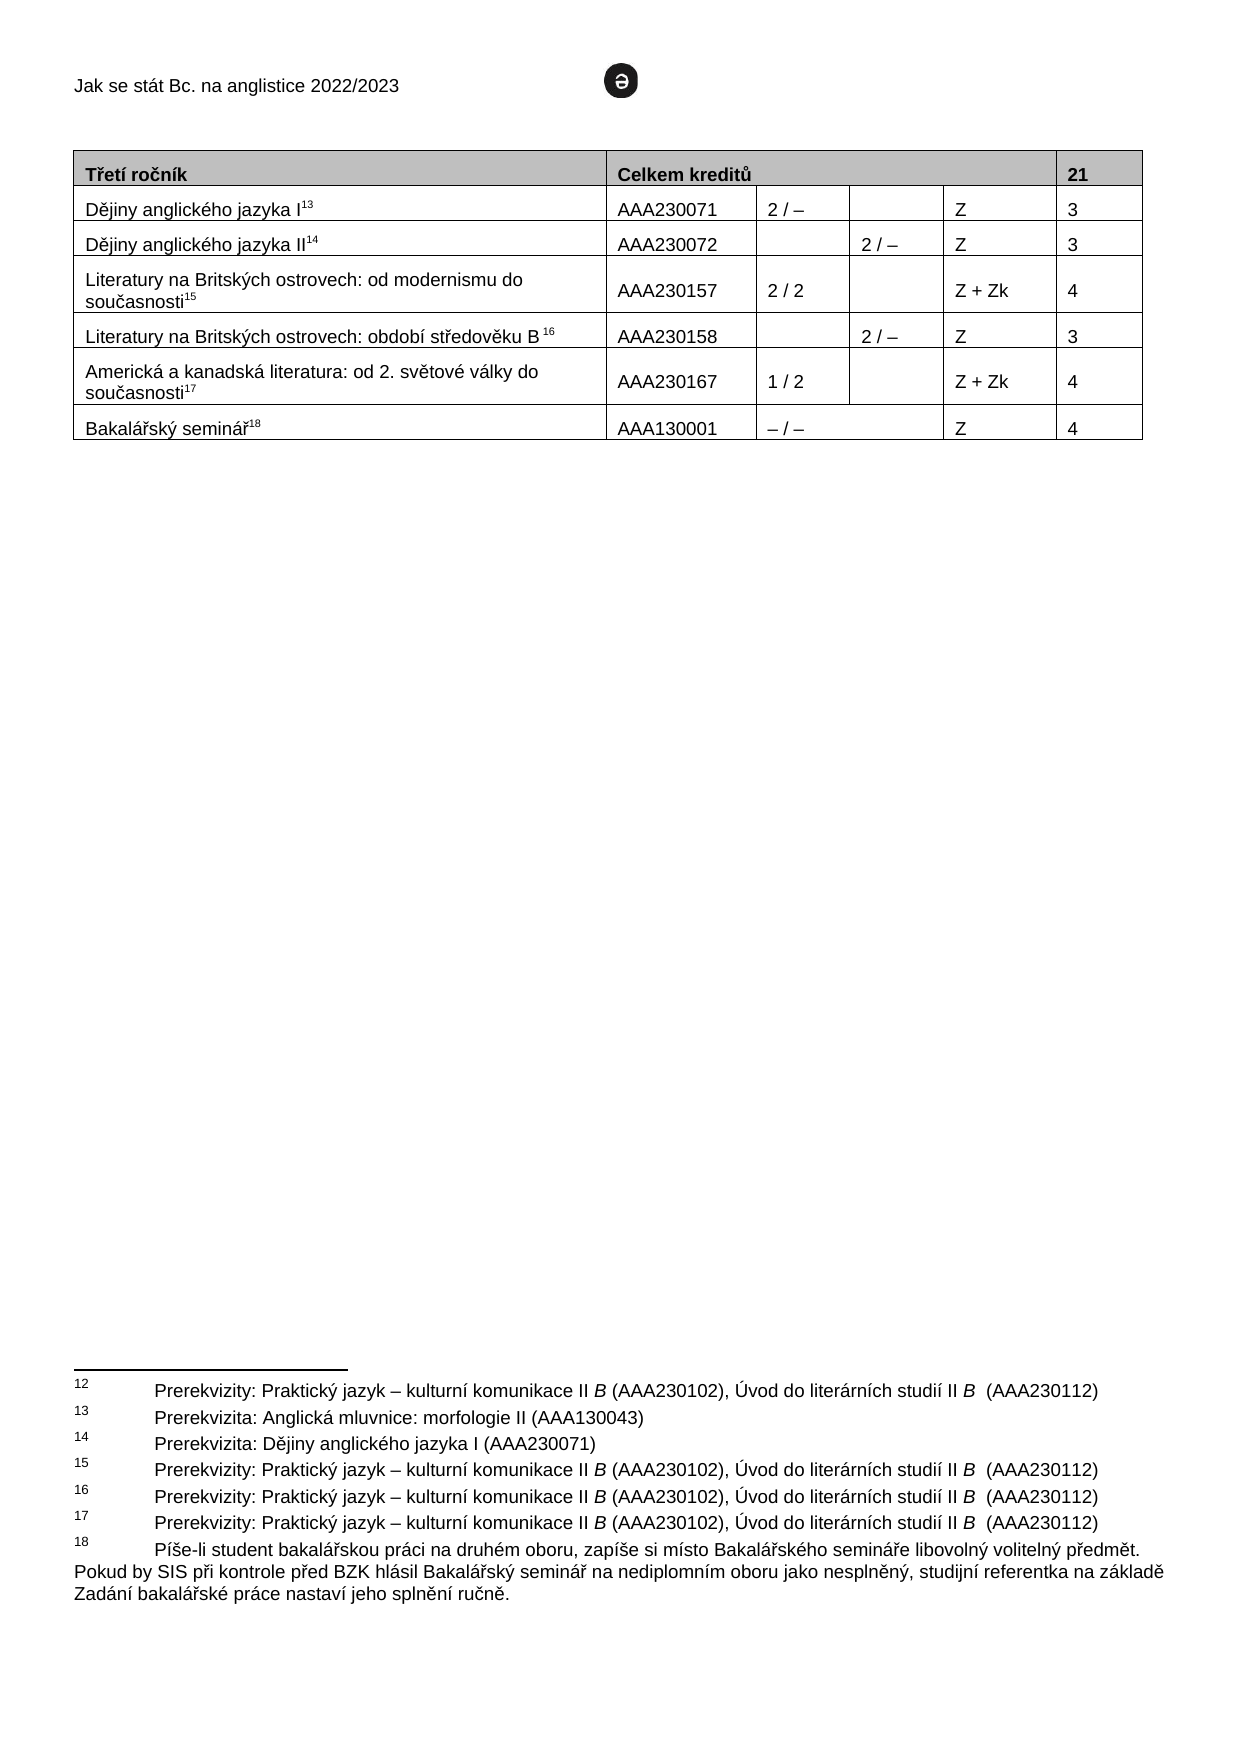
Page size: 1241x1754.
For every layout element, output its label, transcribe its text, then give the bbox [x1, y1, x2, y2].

table_cell Z [944, 313, 1056, 347]
table_cell Celkem kreditů [607, 151, 1056, 185]
table_cell 3 [1057, 186, 1142, 220]
table_cell Třetí ročník [74, 151, 606, 185]
table_cell – / – [757, 405, 943, 439]
table_cell [850, 186, 943, 220]
table_cell 2 / – [850, 313, 943, 347]
table_cell 4 [1057, 348, 1142, 404]
table_cell Literatury na Britských ostrovech: období středověku B [74, 313, 606, 347]
table_cell [757, 313, 849, 347]
table_cell [757, 221, 849, 255]
table_cell 4 [1057, 405, 1142, 439]
table_cell 3 [1057, 313, 1142, 347]
table_cell 21 [1057, 151, 1142, 185]
table_cell [850, 256, 943, 312]
table_cell AAA230072 [607, 221, 756, 255]
table_cell AAA230167 [607, 348, 756, 404]
table_cell [850, 348, 943, 404]
table_cell Z + Zk [944, 348, 1056, 404]
table_cell Dějiny anglického jazyka I [74, 186, 606, 220]
table_cell Z [944, 186, 1056, 220]
table_cell 2 / – [850, 221, 943, 255]
table_cell 2 / 2 [757, 256, 849, 312]
table_cell Bakalářský seminář [74, 405, 606, 439]
table_cell Z [944, 221, 1056, 255]
table_cell Americká a kanadská literatura: od 2. světové války do současnosti [74, 348, 606, 404]
picture [603, 62, 638, 98]
table_cell 1 / 2 [757, 348, 849, 404]
table_cell Z [944, 405, 1056, 439]
table_cell AAA230071 [607, 186, 756, 220]
table_cell Literatury na Britských ostrovech: od modernismu do současnosti [74, 256, 606, 312]
table_cell 4 [1057, 256, 1142, 312]
table_cell AAA130001 [607, 405, 756, 439]
table_cell 3 [1057, 221, 1142, 255]
table_cell AAA230158 [607, 313, 756, 347]
table_cell 2 / – [757, 186, 849, 220]
table_cell AAA230157 [607, 256, 756, 312]
table_cell Dějiny anglického jazyka II [74, 221, 606, 255]
table_cell Z + Zk [944, 256, 1056, 312]
